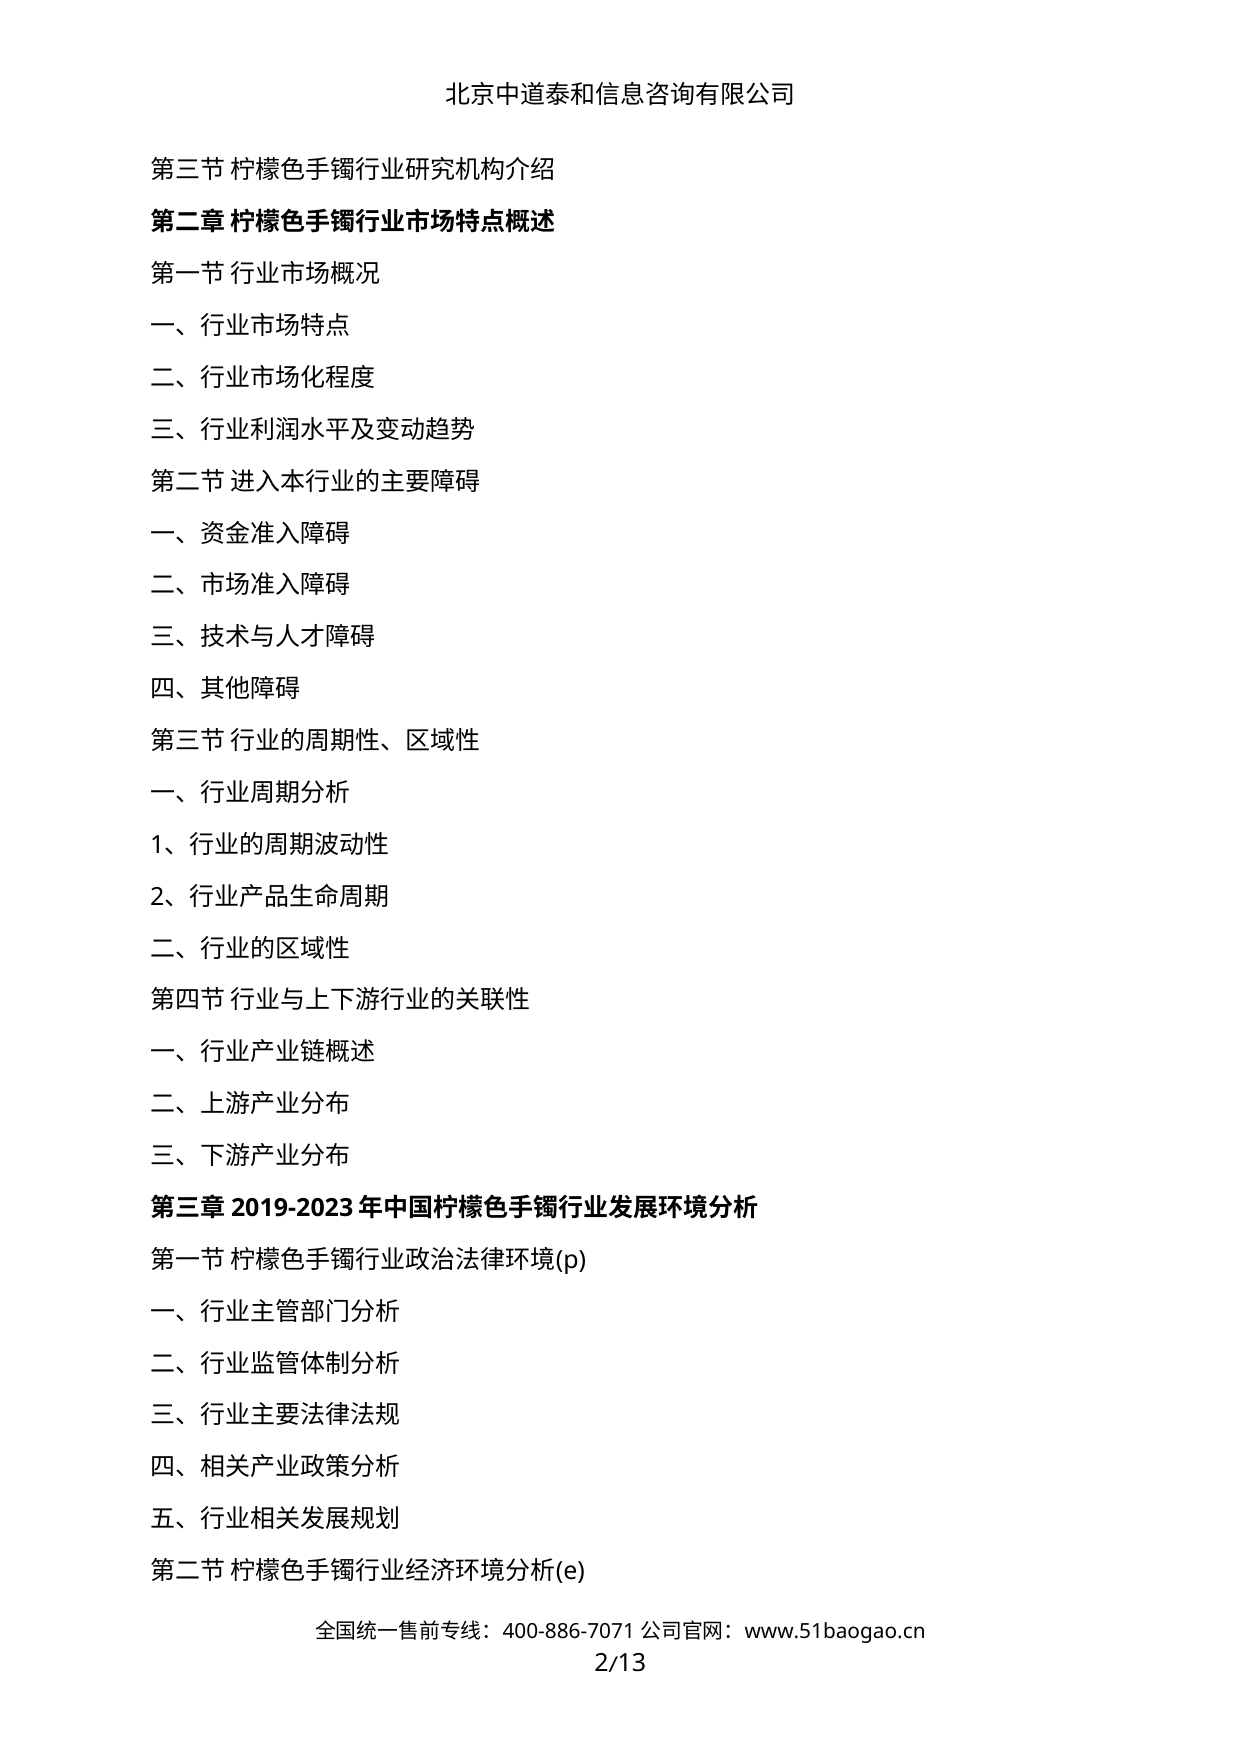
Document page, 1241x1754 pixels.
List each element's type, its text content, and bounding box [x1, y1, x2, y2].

text 三、下游产业分布 [150, 1136, 1090, 1172]
text 四、相关产业政策分析 [150, 1447, 1090, 1483]
text 第三节 行业的周期性、区域性 [150, 721, 1090, 757]
text 第三章 2019-2023年中国柠檬色手镯行业发展环境分析 [150, 1187, 1090, 1224]
text 三、技术与人才障碍 [150, 617, 1090, 653]
text 二、上游产业分布 [150, 1084, 1090, 1120]
text 二、市场准入障碍 [150, 565, 1090, 601]
text 第一节 柠檬色手镯行业政治法律环境(p) [150, 1239, 1090, 1276]
text 四、其他障碍 [150, 669, 1090, 705]
text 一、资金准入障碍 [150, 513, 1090, 549]
text 一、行业产业链概述 [150, 1032, 1090, 1068]
text 第二节 柠檬色手镯行业经济环境分析(e) [150, 1551, 1090, 1587]
text 第四节 行业与上下游行业的关联性 [150, 980, 1090, 1016]
text 第三节 柠檬色手镯行业研究机构介绍 [150, 150, 1090, 186]
text 三、行业主要法律法规 [150, 1395, 1090, 1431]
text 一、行业周期分析 [150, 772, 1090, 809]
text 第二章 柠檬色手镯行业市场特点概述 [150, 202, 1090, 238]
text 2、行业产品生命周期 [150, 876, 1090, 912]
text 二、行业监管体制分析 [150, 1343, 1090, 1379]
text 二、行业的区域性 [150, 928, 1090, 964]
text 第二节 进入本行业的主要障碍 [150, 461, 1090, 497]
text 1、行业的周期波动性 [150, 824, 1090, 861]
text 二、行业市场化程度 [150, 357, 1090, 394]
text 三、行业利润水平及变动趋势 [150, 409, 1090, 446]
text 五、行业相关发展规划 [150, 1499, 1090, 1535]
text 一、行业市场特点 [150, 306, 1090, 342]
text 一、行业主管部门分析 [150, 1291, 1090, 1327]
text 第一节 行业市场概况 [150, 254, 1090, 290]
